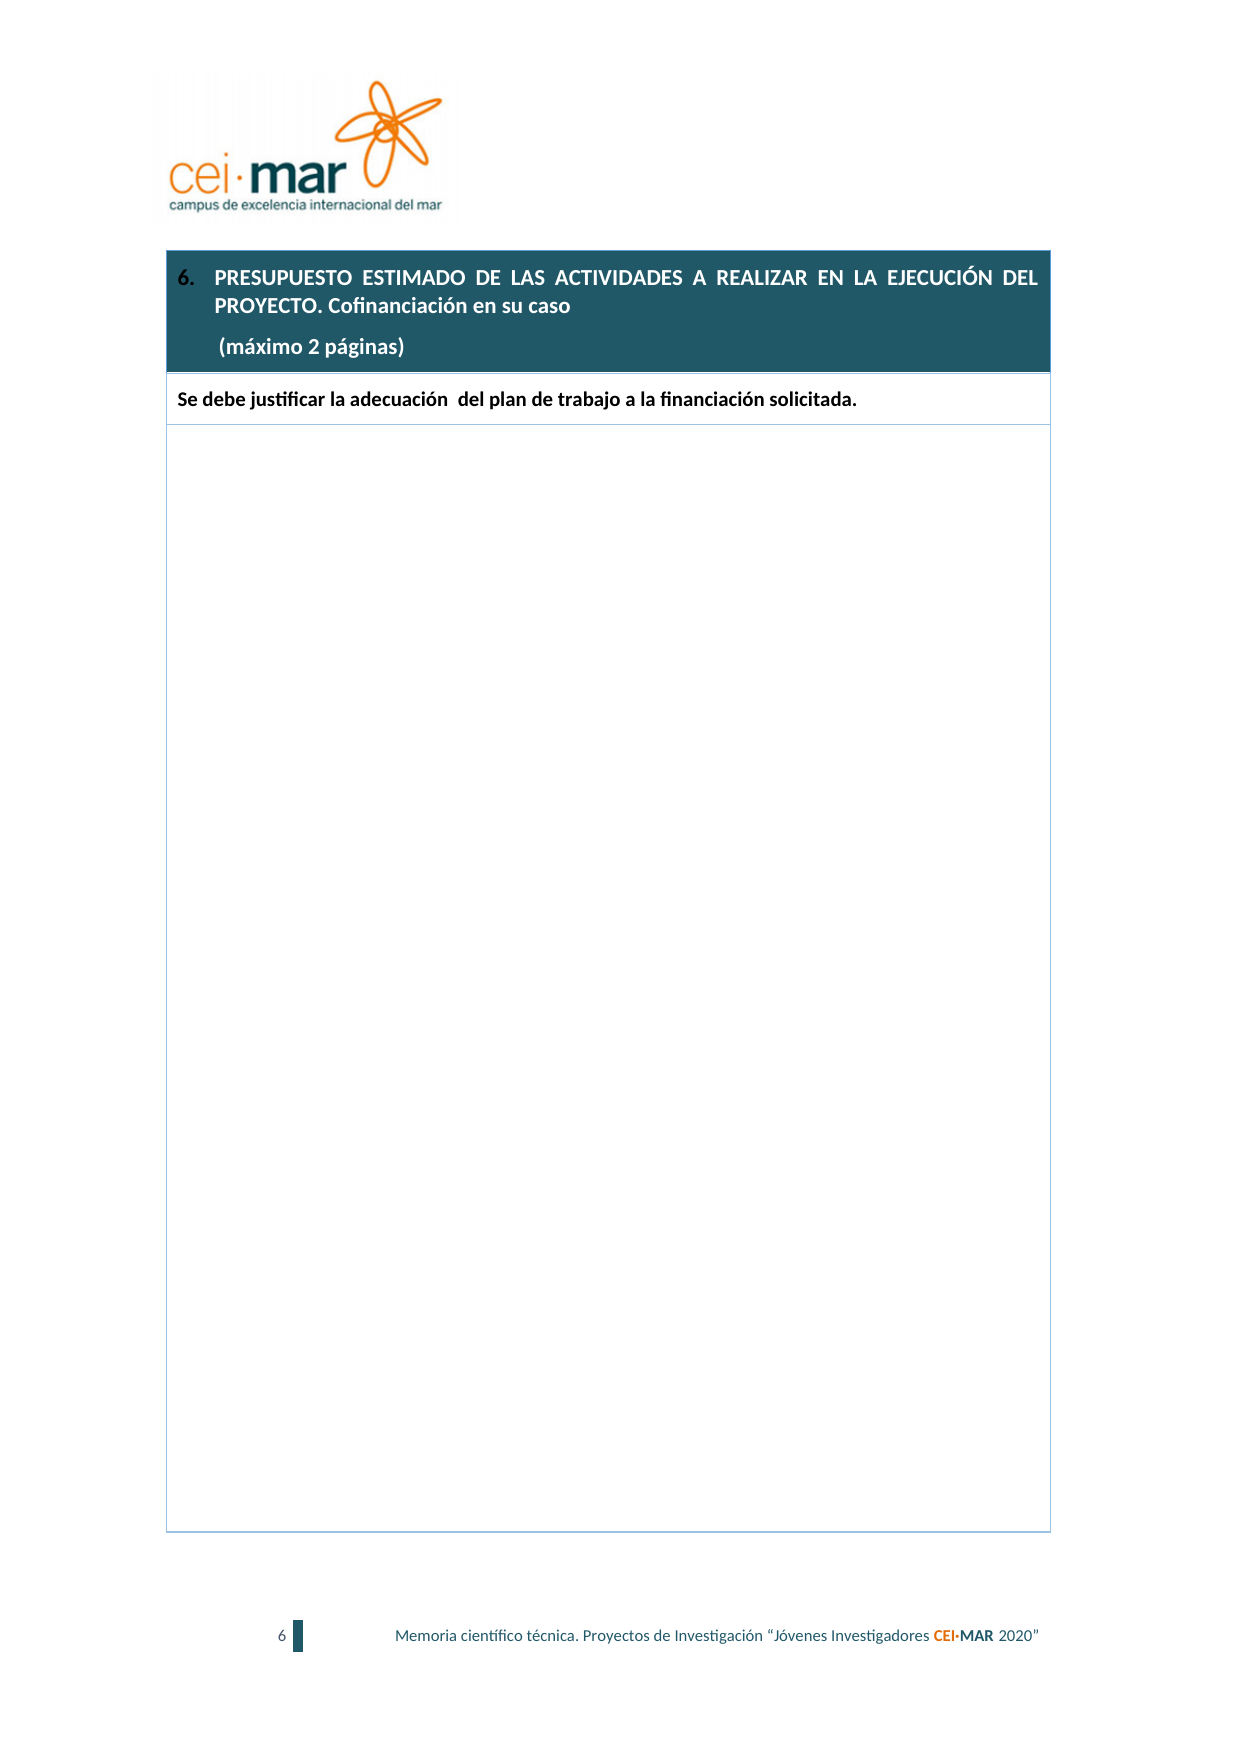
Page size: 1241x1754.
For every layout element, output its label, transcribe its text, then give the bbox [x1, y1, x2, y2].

table_cell [167, 425, 1050, 1531]
table_cell Se debe justificar la adecuación del plan de trabajo a la financiación solicitada. [167, 374, 1050, 424]
table_header PRESUPUESTO ESTIMADO DE LAS ACTIVIDADES A REALIZAR EN LA EJECUCIÓN DEL PROYECTO. Cofinanciación en su caso (máximo 2 páginas) [167, 251, 1050, 372]
picture [151, 73, 462, 225]
